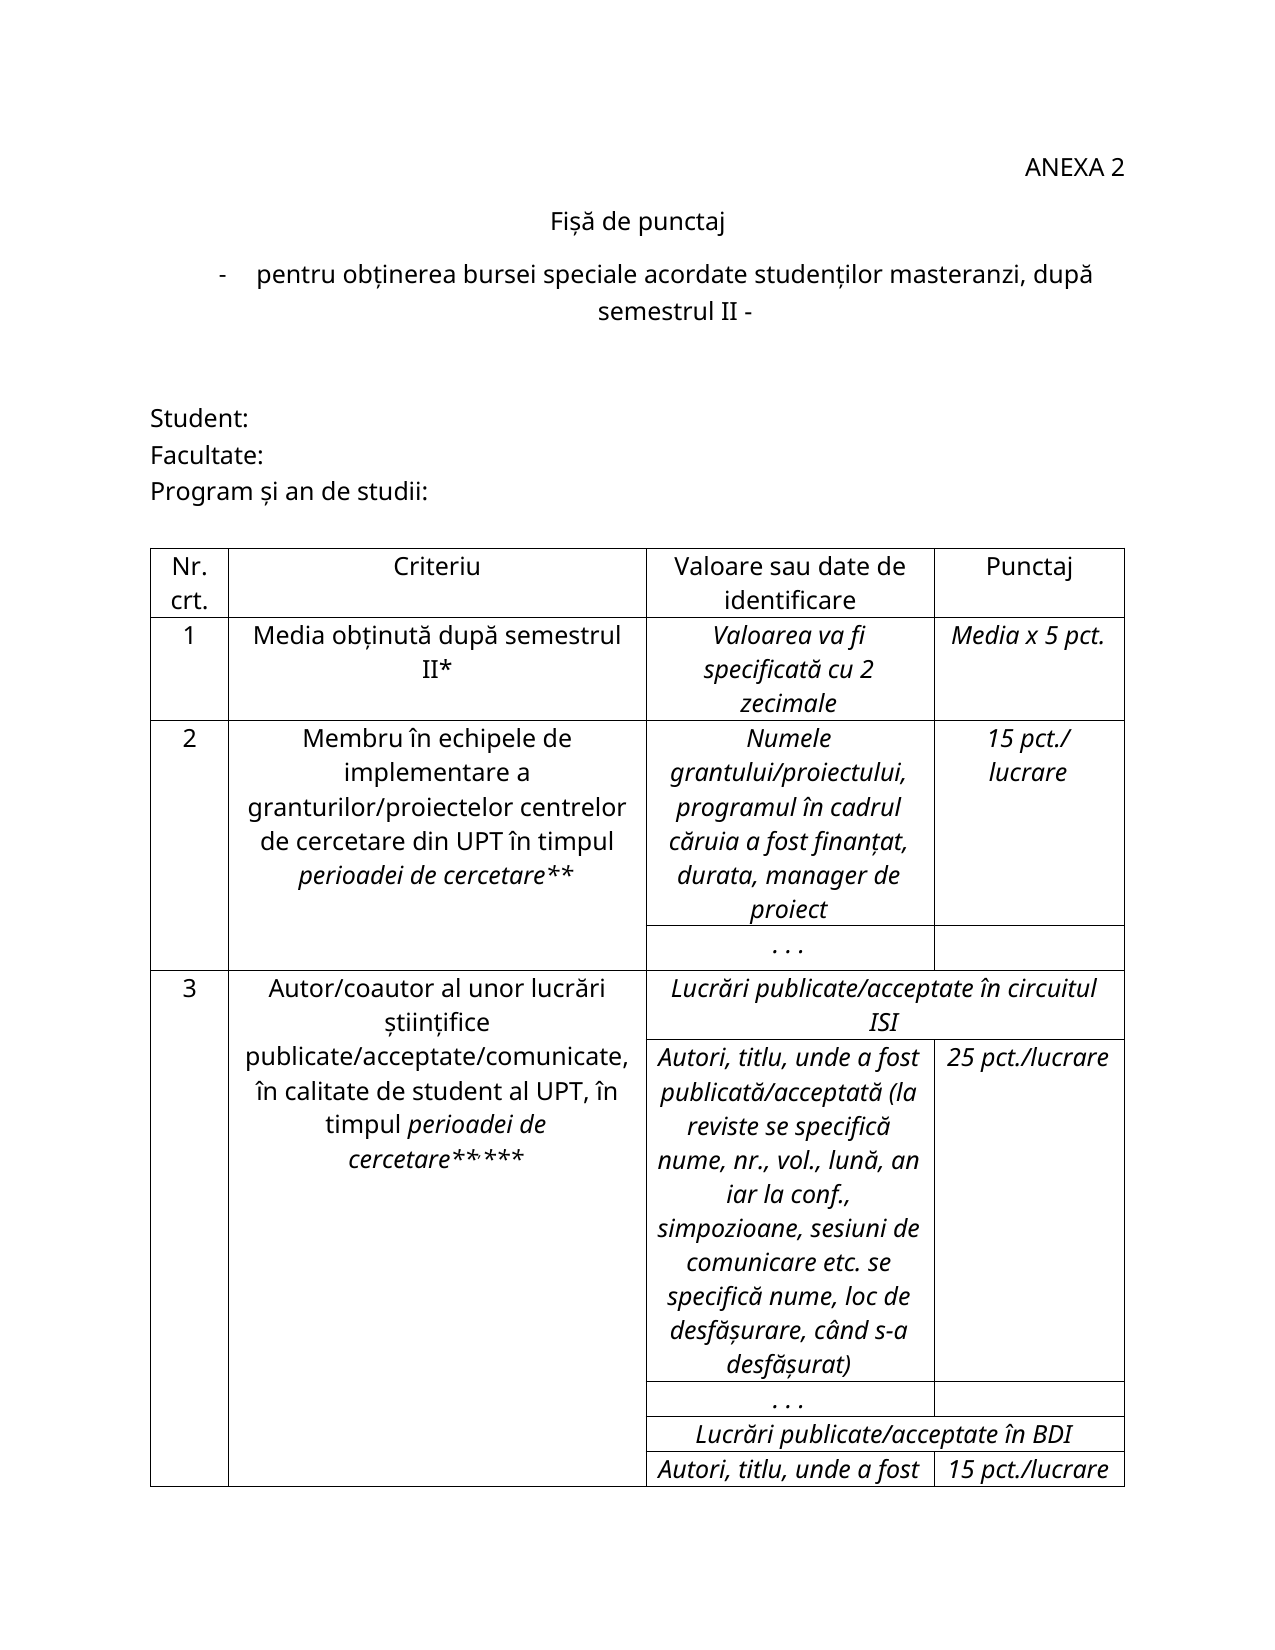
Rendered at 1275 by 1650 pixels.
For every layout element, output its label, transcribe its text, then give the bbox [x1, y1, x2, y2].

table_cell Media obținută după semestrul II* [229, 618, 646, 720]
table_cell 3 [151, 971, 228, 1486]
table_cell . . . [647, 926, 934, 970]
text Program și an de studii: [150, 474, 1125, 508]
table_cell [935, 926, 1124, 970]
text Student: [150, 401, 1125, 434]
text Facultate: [150, 437, 1125, 471]
table_cell 25 pct./lucrare [935, 1040, 1124, 1381]
text ANEXA 2 [150, 150, 1125, 184]
table_header Nr. crt. [151, 549, 228, 617]
table_header Valoare sau date de identificare [647, 549, 934, 617]
table_cell Media x 5 pct. [935, 618, 1124, 720]
table_cell 15 pct./ lucrare [935, 721, 1124, 925]
table_cell 2 [151, 721, 228, 970]
table_header Criteriu [229, 549, 646, 617]
table_cell Valoarea va fi specificată cu 2 zecimale [647, 618, 934, 720]
table_cell Membru în echipele de implementare a granturilor/proiectelor centrelor de cercetare din UPT în timpul perioadei de cercetare** [229, 721, 646, 970]
table_cell 1 [151, 618, 228, 720]
text Fișă de punctaj [150, 203, 1125, 237]
table_cell . . . [647, 1382, 934, 1416]
table_cell Numele grantului/proiectului, programul în cadrul căruia a fost finanțat, durata, manager de proiect [647, 721, 934, 925]
table_cell Autor/coautor al unor lucrări științifice publicate/acceptate/comunicate, în calitate de student al UPT, în timpul perioadei de cercetare**,*** [229, 971, 646, 1486]
table_cell Lucrări publicate/acceptate în BDI [647, 1417, 1124, 1451]
table_header Punctaj [935, 549, 1124, 617]
table_cell 15 pct./lucrare [935, 1452, 1124, 1486]
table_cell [647, 1452, 934, 1486]
table_cell Lucrări publicate/acceptate în circuitul ISI [647, 971, 1124, 1039]
table_cell [935, 1382, 1124, 1416]
list pentru obținerea bursei speciale acordate studenților masteranzi, după semestrul II - [187, 257, 1125, 328]
